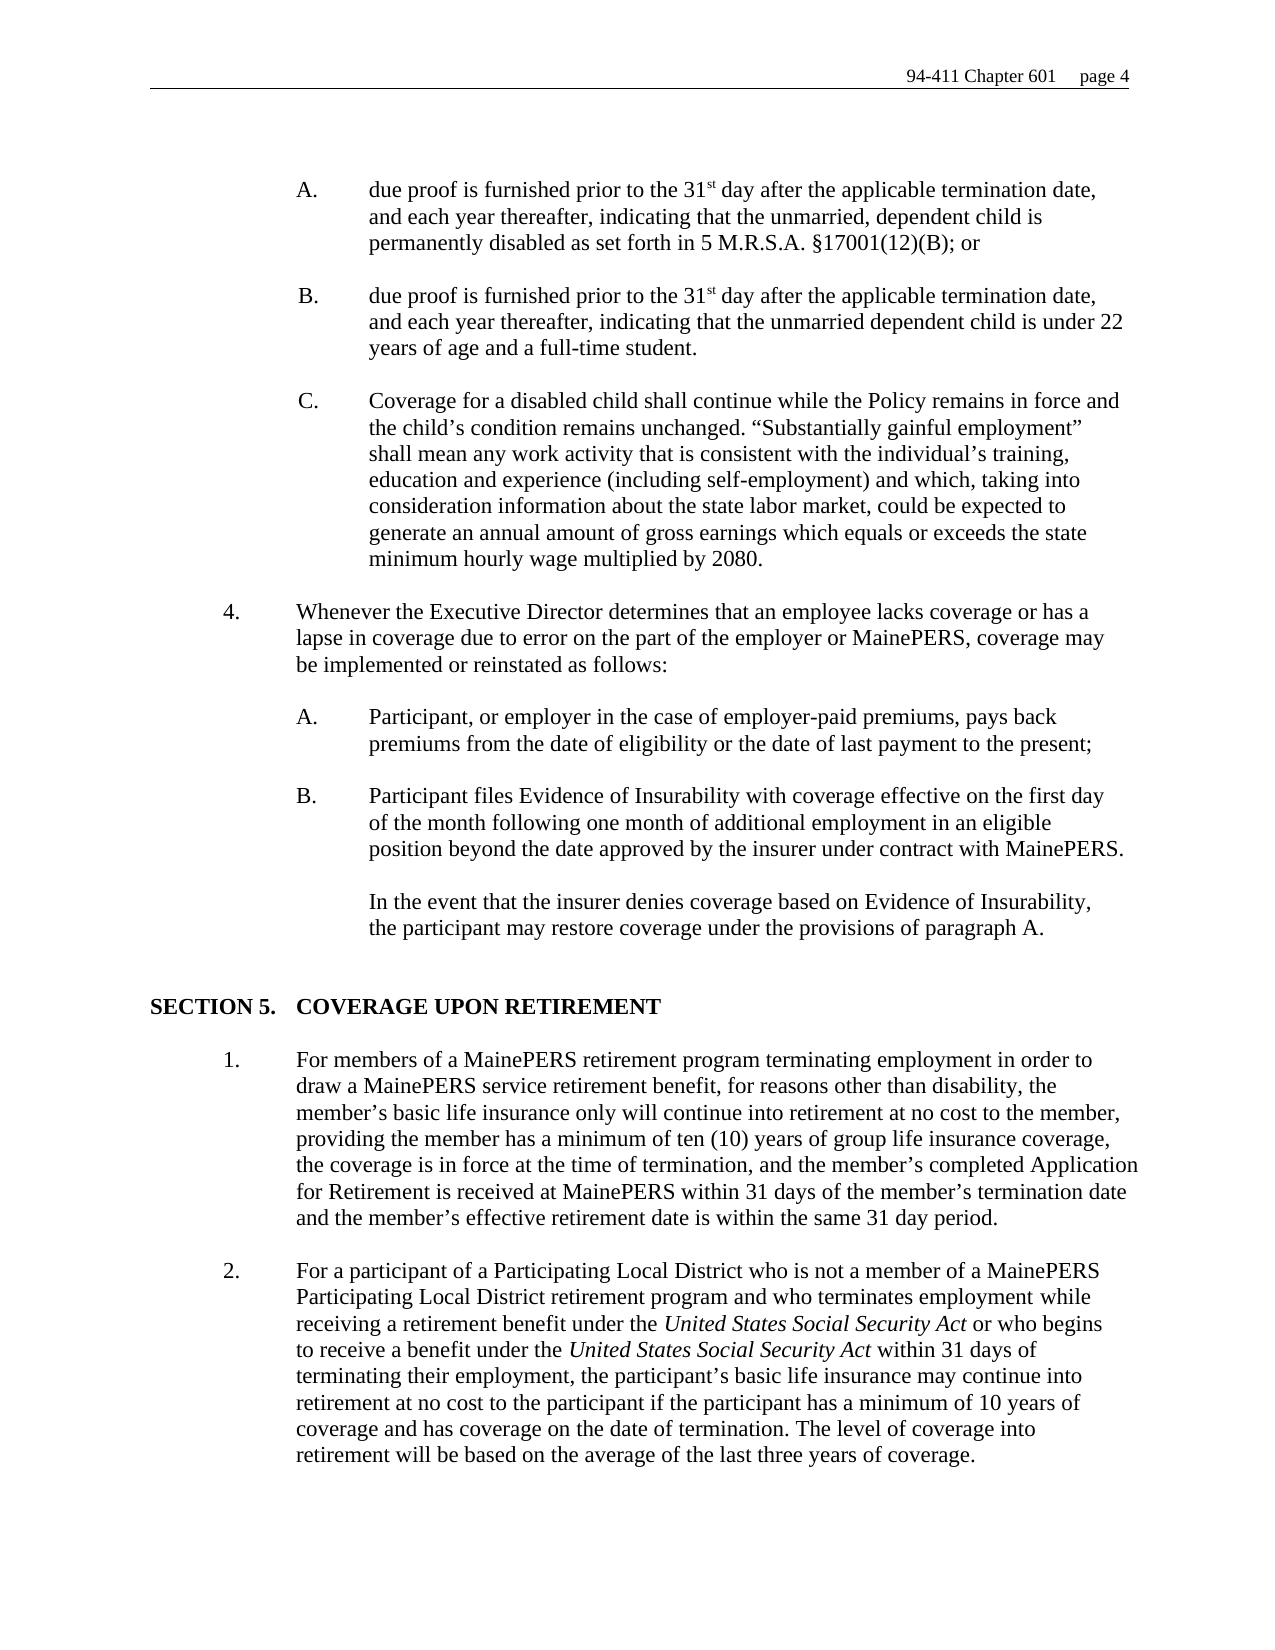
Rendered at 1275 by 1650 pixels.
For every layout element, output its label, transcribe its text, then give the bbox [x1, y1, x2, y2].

text A. Participant, or employer in the case of employer-paid premiums, pays back premiums from the date of eligibility or the date of last payment to the present; [296, 703, 1125, 756]
text B. due proof is furnished prior to the 31st day after the applicable termination date, and each year thereafter, indicating that the unmarried dependent child is under 22 years of age and a full-time student. [298, 282, 1125, 361]
text 2. For a participant of a Participating Local District who is not a member of a MainePERS Participating Local District retirement program and who terminates employment while receiving a retirement benefit under the United States Social Security Act or who begins to receive a benefit under the United States Social Security Act within 31 days of terminating their employment, the participant’s basic life insurance may continue into retirement at no cost to the participant if the participant has a minimum of 10 years of coverage and has coverage on the date of termination. The level of coverage into retirement will be based on the average of the last three years of coverage. [223, 1257, 1125, 1468]
text 4. Whenever the Executive Director determines that an employee lacks coverage or has a lapse in coverage due to error on the part of the employer or MainePERS, coverage may be implemented or reinstated as follows: [223, 598, 1125, 677]
text C. Coverage for a disabled child shall continue while the Policy remains in force and the child’s condition remains unchanged. “Substantially gainful employment” shall mean any work activity that is consistent with the individual’s training, education and experience (including self-employment) and which, taking into consideration information about the state labor market, could be expected to generate an annual amount of gross earnings which equals or exceeds the state minimum hourly wage multiplied by 2080. [298, 387, 1125, 572]
text B. Participant files Evidence of Insurability with coverage effective on the first day of the month following one month of additional employment in an eligible position beyond the date approved by the insurer under contract with MainePERS. [296, 782, 1125, 862]
text 1. For members of a MainePERS retirement program terminating employment in order to draw a MainePERS service retirement benefit, for reasons other than disability, the member’s basic life insurance only will continue into retirement at no cost to the member, providing the member has a minimum of ten (10) years of group life insurance coverage, the coverage is in force at the time of termination, and the member’s completed Application for Retirement is received at MainePERS within 31 days of the member’s termination date and the member’s effective retirement date is within the same 31 day period. [223, 1046, 1139, 1231]
text A. due proof is furnished prior to the 31st day after the applicable termination date, and each year thereafter, indicating that the unmarried, dependent child is permanently disabled as set forth in 5 M.R.S.A. §17001(12)(B); or [296, 176, 1125, 255]
text In the event that the insurer denies coverage based on Evidence of Insurability, the participant may restore coverage under the provisions of paragraph A. [369, 888, 1125, 941]
text SECTION 5. COVERAGE UPON RETIREMENT [150, 993, 1125, 1020]
